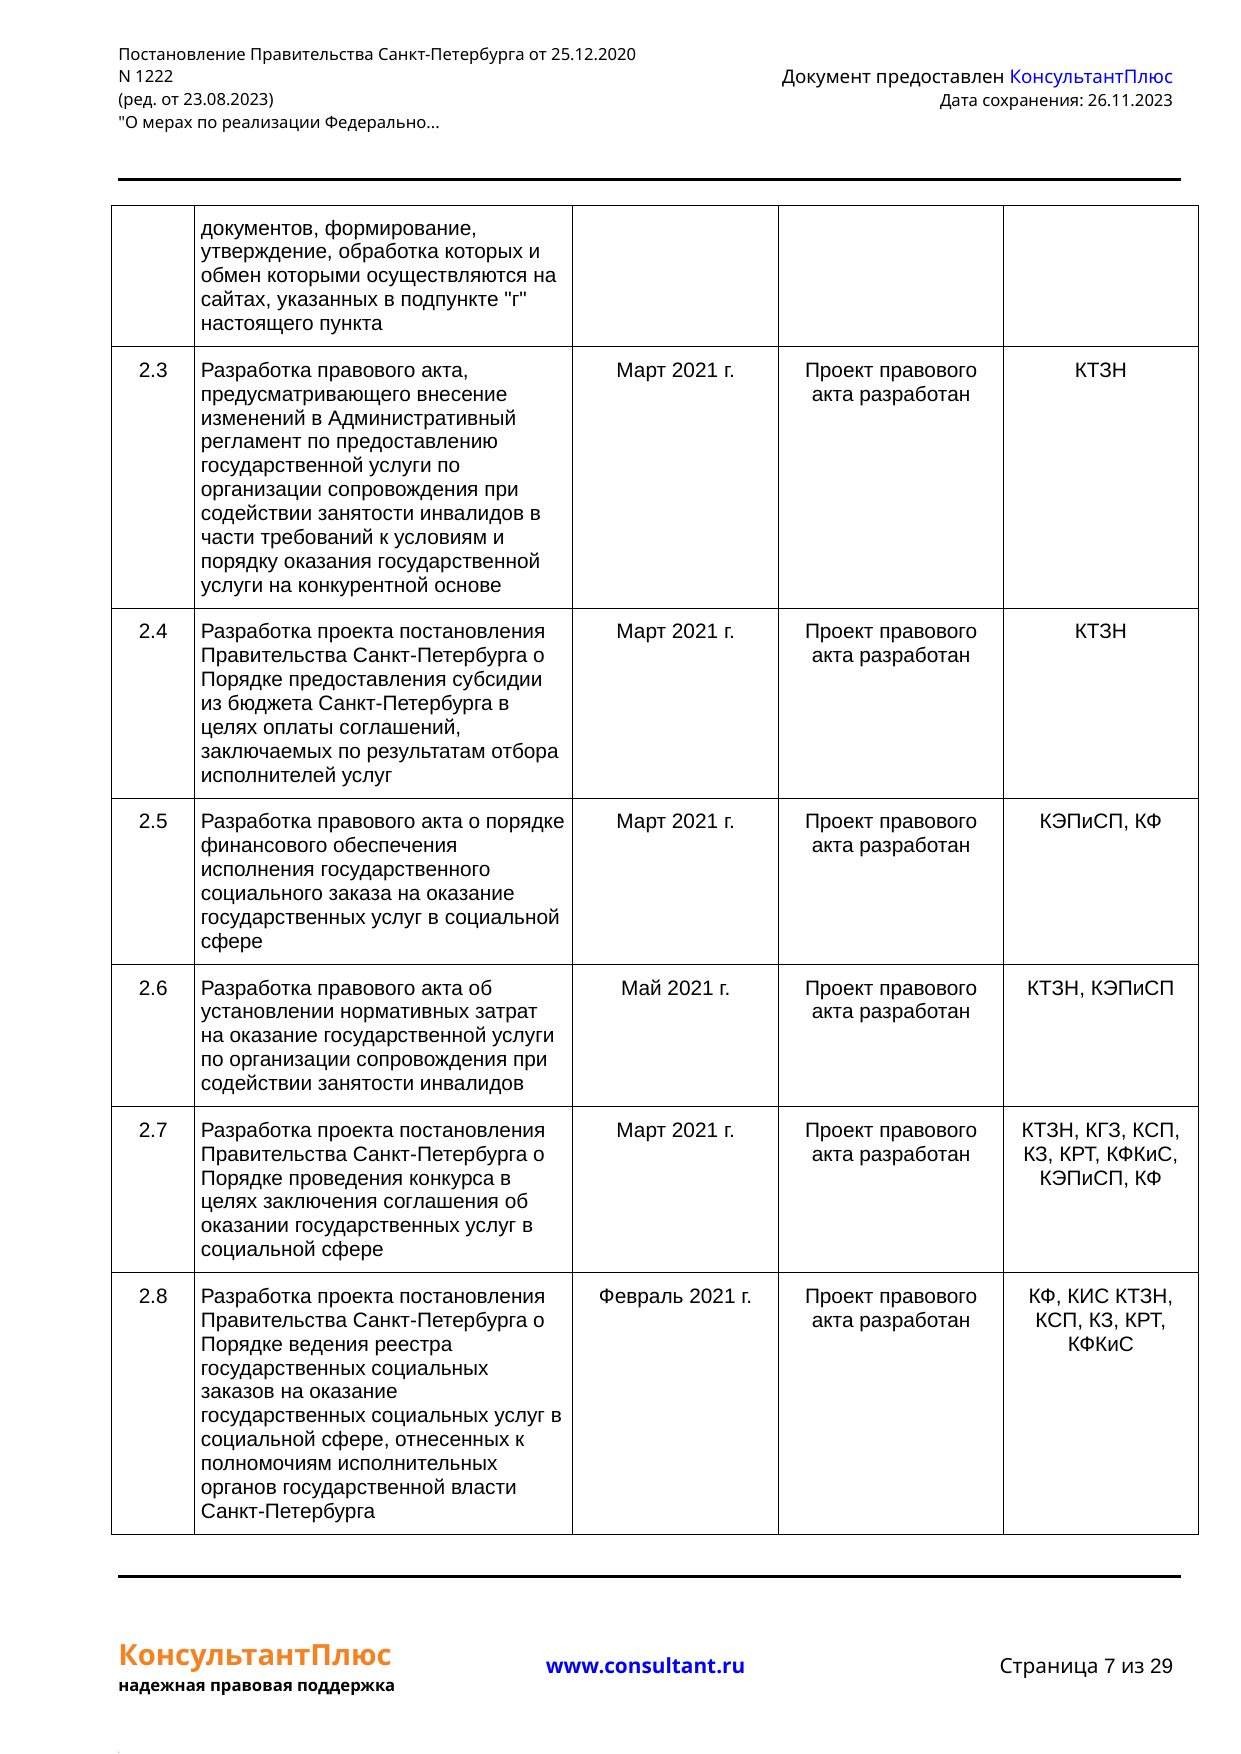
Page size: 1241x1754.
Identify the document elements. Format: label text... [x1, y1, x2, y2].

table_cell [1004, 206, 1198, 346]
table_cell КТЗН, КГЗ, КСП, КЗ, КРТ, КФКиС, КЭПиСП, КФ [1004, 1107, 1198, 1272]
table_cell 2.3 [112, 347, 194, 608]
table_cell КТЗН, КЭПиСП [1004, 965, 1198, 1106]
table_cell КЭПиСП, КФ [1004, 799, 1198, 964]
table_cell 2.7 [112, 1107, 194, 1272]
table_cell Май 2021 г. [573, 965, 778, 1106]
table_cell КФ, КИС КТЗН, КСП, КЗ, КРТ, КФКиС [1004, 1273, 1198, 1534]
table_cell Март 2021 г. [573, 609, 778, 798]
table_cell Проект правового акта разработан [779, 347, 1003, 608]
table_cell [195, 206, 572, 346]
table_cell Проект правового акта разработан [779, 799, 1003, 964]
table_cell Проект правового акта разработан [779, 1107, 1003, 1272]
table_cell Март 2021 г. [573, 347, 778, 608]
table_cell 2.4 [112, 609, 194, 798]
table_cell 2.5 [112, 799, 194, 964]
table_cell Март 2021 г. [573, 799, 778, 964]
table_cell КТЗН [1004, 609, 1198, 798]
table_cell Разработка правового акта о порядке финансового обеспечения исполнения государственного социального заказа на оказание государственных услуг в социальной сфере [195, 799, 572, 964]
table_cell Разработка правового акта, предусматривающего внесение изменений в Административный регламент по предоставлению государственной услуги по организации сопровождения при содействии занятости инвалидов в части требований к условиям и порядку оказания государственной услуги на конкурентной основе [195, 347, 572, 608]
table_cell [779, 1273, 1003, 1534]
table_cell Разработка правового акта об установлении нормативных затрат на оказание государственной услуги по организации сопровождения при содействии занятости инвалидов [195, 965, 572, 1106]
table_cell [779, 206, 1003, 346]
table_cell [112, 206, 194, 346]
table_cell Разработка проекта постановления Правительства Санкт-Петербурга о Порядке ведения реестра государственных социальных заказов на оказание государственных социальных услуг в социальной сфере, отнесенных к полномочиям исполнительных органов государственной власти Санкт-Петербурга [195, 1273, 572, 1534]
table_cell 2.8 [112, 1273, 194, 1534]
table_cell Проект правового акта разработан [779, 965, 1003, 1106]
table_cell КТЗН [1004, 347, 1198, 608]
table_cell Проект правового акта разработан [779, 609, 1003, 798]
table_cell Февраль 2021 г. [573, 1273, 778, 1534]
table_cell 2.6 [112, 965, 194, 1106]
table_cell Март 2021 г. [573, 1107, 778, 1272]
table_cell [573, 206, 778, 346]
table_cell Разработка проекта постановления Правительства Санкт-Петербурга о Порядке предоставления субсидии из бюджета Санкт-Петербурга в целях оплаты соглашений, заключаемых по результатам отбора исполнителей услуг [195, 609, 572, 798]
table_cell Разработка проекта постановления Правительства Санкт-Петербурга о Порядке проведения конкурса в целях заключения соглашения об оказании государственных услуг в социальной сфере [195, 1107, 572, 1272]
